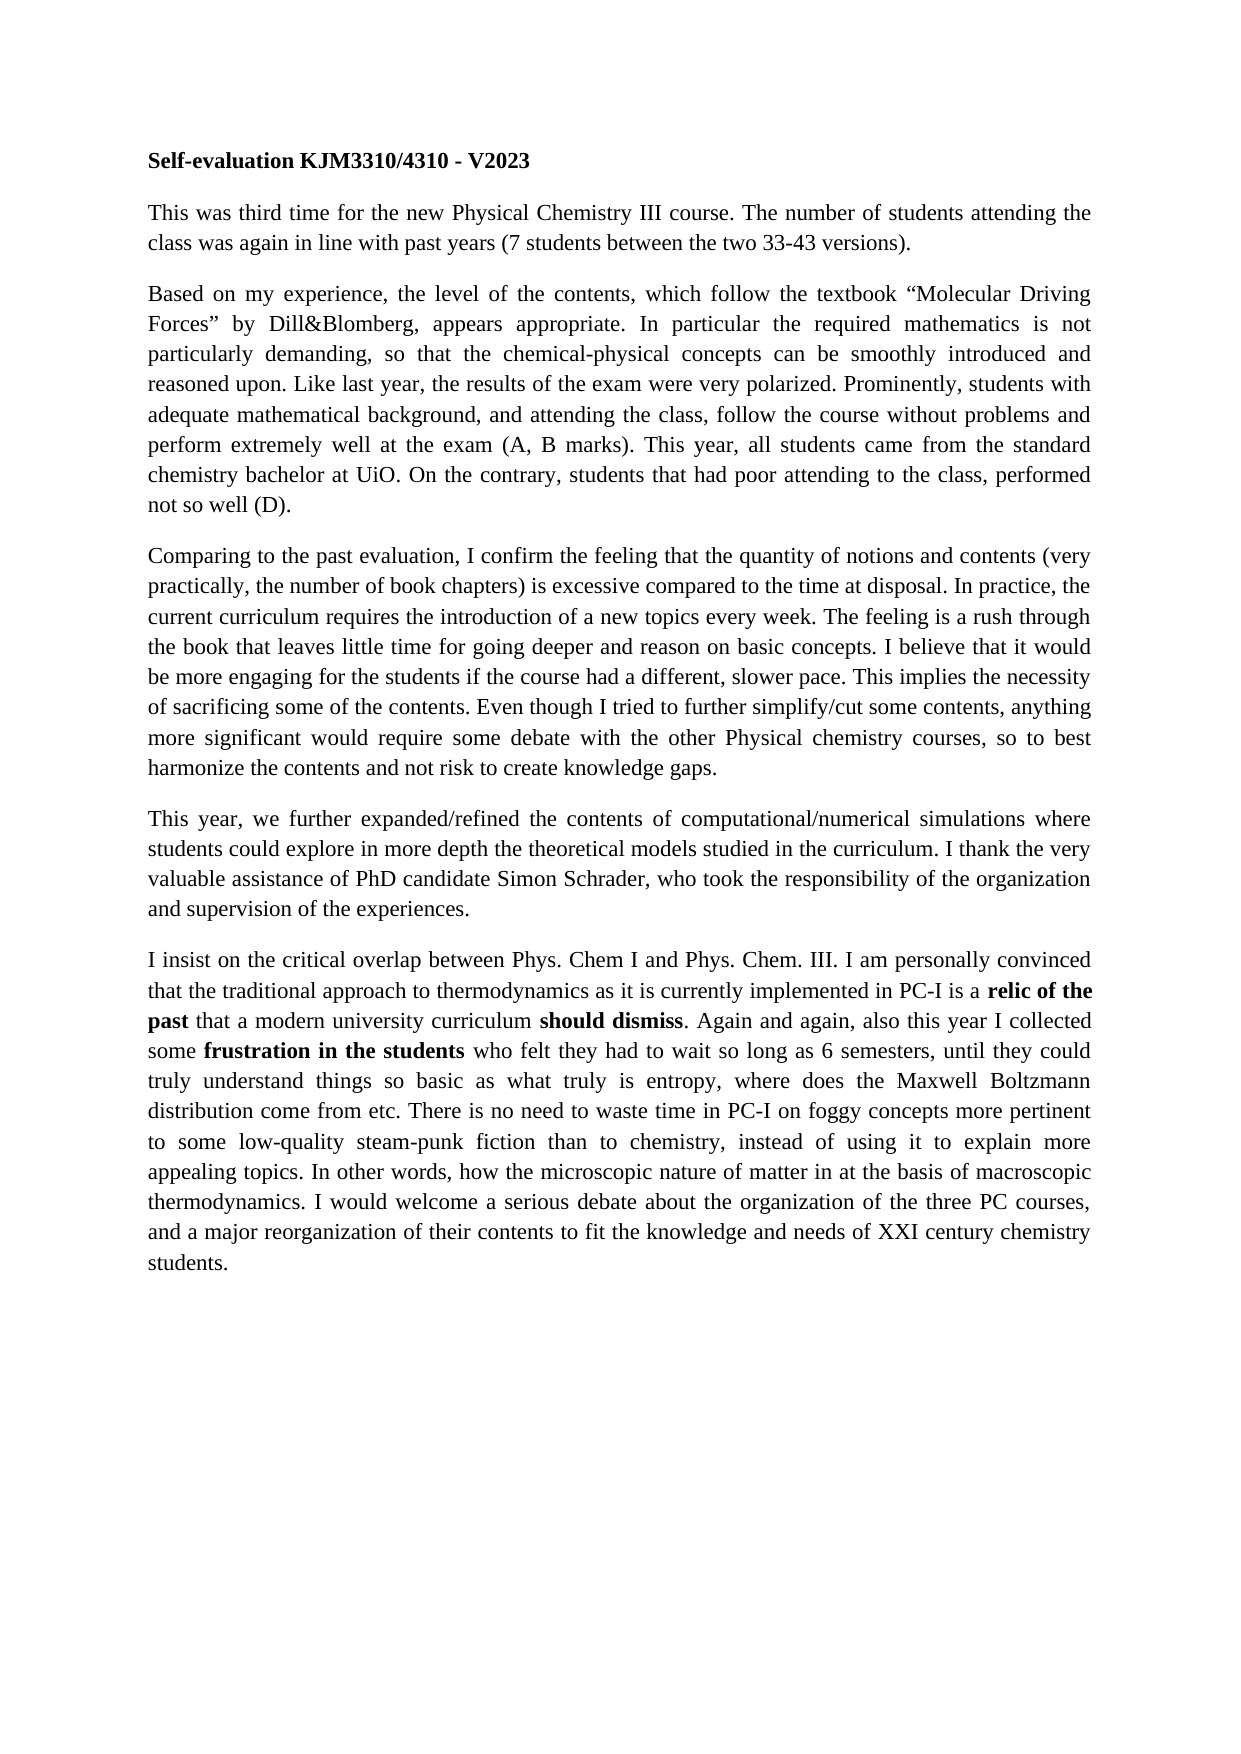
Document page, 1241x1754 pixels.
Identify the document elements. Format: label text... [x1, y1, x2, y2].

text This year, we further expanded/refined the contents of computational/numerical simulations where students could explore in more depth the theoretical models studied in the curriculum. I thank the very valuable assistance of PhD candidate Simon Schrader, who took the responsibility of the organization and supervision of the experiences. [148, 805, 1093, 922]
text Comparing to the past evaluation, I confirm the feeling that the quantity of notions and contents (very practically, the number of book chapters) is excessive compared to the time at disposal. In practice, the current curriculum requires the introduction of a new topics every week. The feeling is a rush through the book that leaves little time for going deeper and reason on basic concepts. I believe that it would be more engaging for the students if the course had a different, slower pace. This implies the necessity of sacrificing some of the contents. Even though I tried to further simplify/cut some contents, anything more significant would require some debate with the other Physical chemistry courses, so to best harmonize the contents and not risk to create knowledge gaps. [148, 542, 1093, 780]
text This was third time for the new Physical Chemistry III course. The number of students attending the class was again in line with past years (7 students between the two 33-43 versions). [148, 199, 1093, 255]
text Self-evaluation KJM3310/4310 - V2023 [148, 148, 1093, 174]
text I insist on the critical overlap between Phys. Chem I and Phys. Chem. III. I am personally convinced that the traditional approach to thermodynamics as it is currently implemented in PC-I is a relic of the past that a modern university curriculum should dismiss. Again and again, also this year I collected some frustration in the students who felt they had to wait so long as 6 semesters, until they could truly understand things so basic as what truly is entropy, where does the Maxwell Boltzmann distribution come from etc. There is no need to waste time in PC-I on foggy concepts more pertinent to some low-quality steam-punk fiction than to chemistry, instead of using it to explain more appealing topics. In other words, how the microscopic nature of matter in at the basis of macroscopic thermodynamics. I would welcome a serious debate about the organization of the three PC courses, and a major reorganization of their contents to fit the knowledge and needs of XXI century chemistry students. [148, 947, 1093, 1275]
text Based on my experience, the level of the contents, which follow the textbook “Molecular Driving Forces” by Dill&Blomberg, appears appropriate. In particular the required mathematics is not particularly demanding, so that the chemical-physical concepts can be smoothly introduced and reasoned upon. Like last year, the results of the exam were very polarized. Prominently, students with adequate mathematical background, and attending the class, follow the course without problems and perform extremely well at the exam (A, B marks). This year, all students came from the standard chemistry bachelor at UiO. On the contrary, students that had poor attending to the class, performed not so well (D). [148, 280, 1093, 518]
